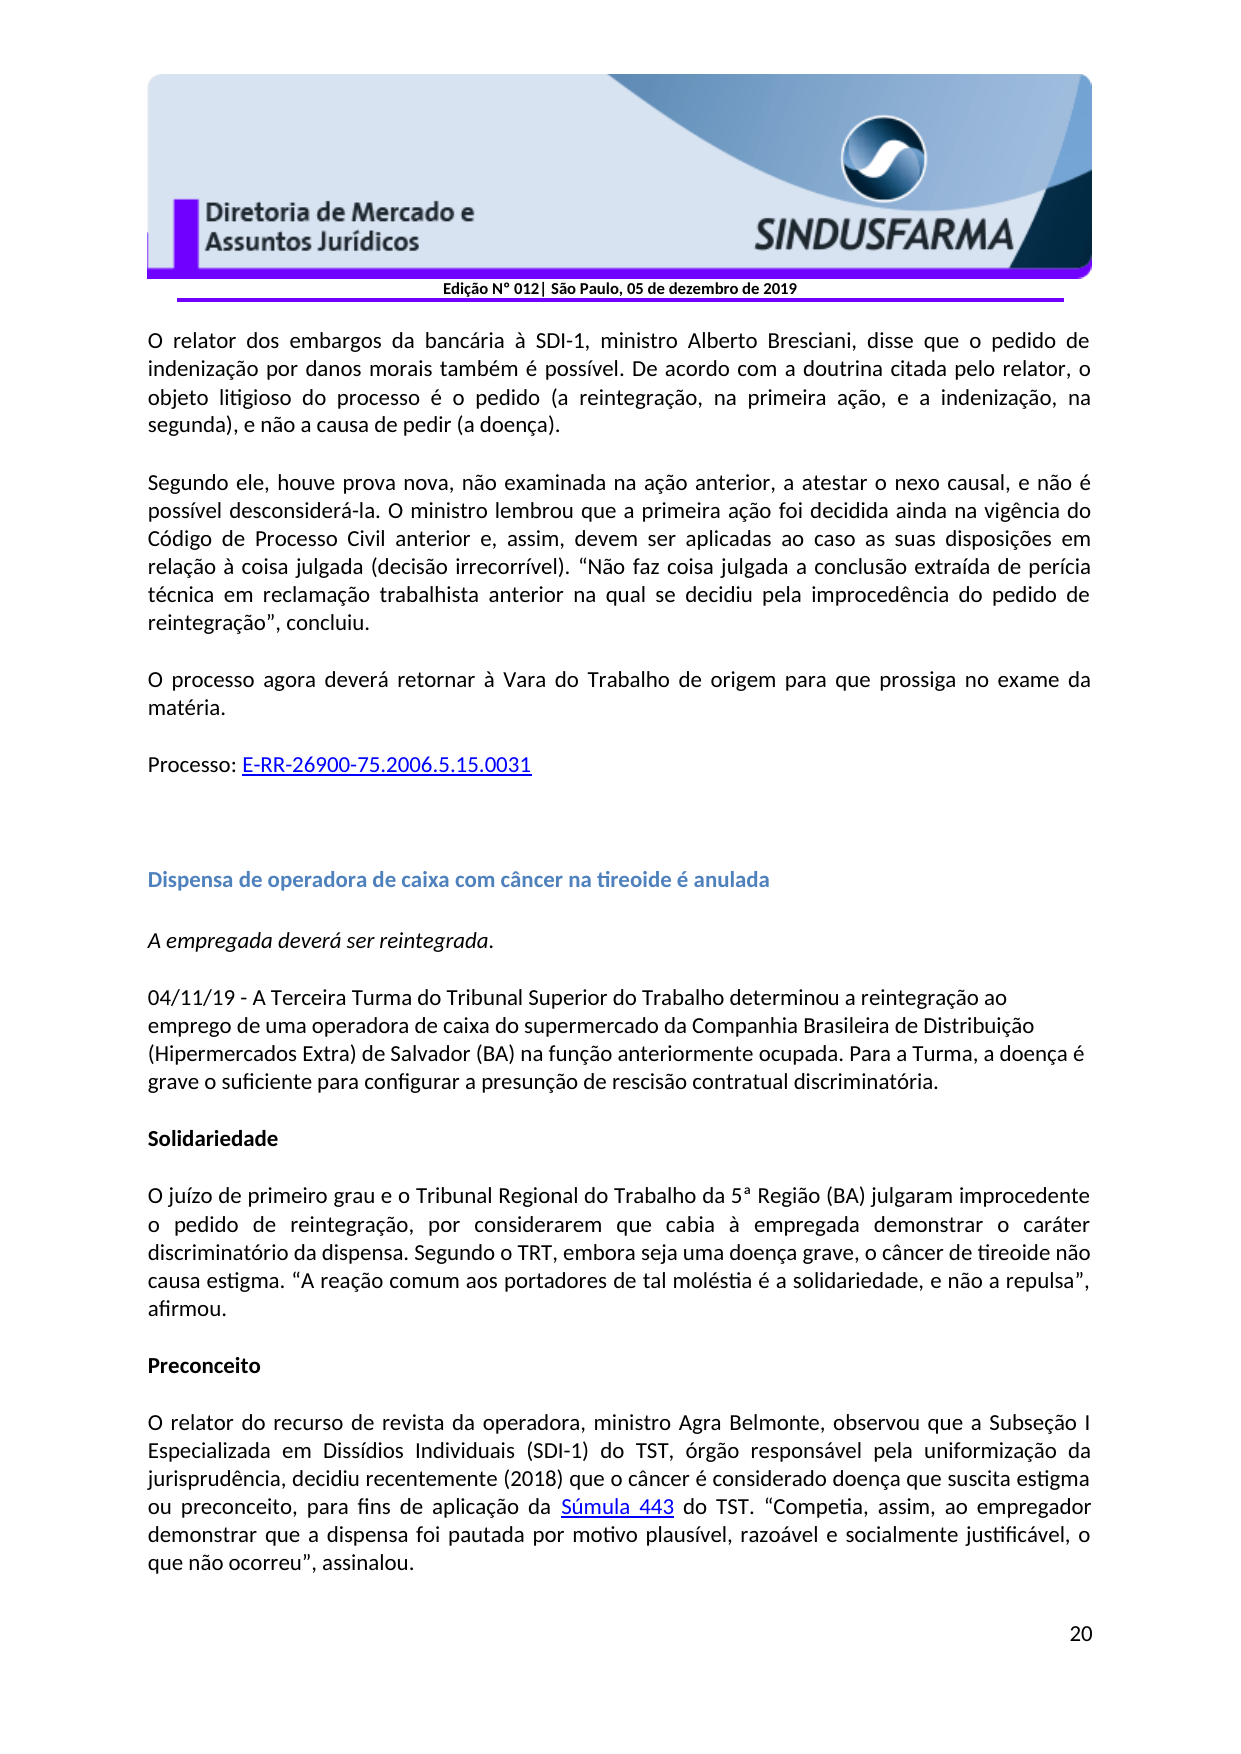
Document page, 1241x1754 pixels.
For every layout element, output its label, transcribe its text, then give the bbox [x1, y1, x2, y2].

text Segundo ele, houve prova nova, não examinada na ação anterior, a atestar o nexo causal, e não é possível desconsiderá-la. O ministro lembrou que a primeira ação foi decidida ainda na vigência do Código de Processo Civil anterior e, assim, devem ser aplicadas ao caso as suas disposições em relação à coisa julgada (decisão irrecorrível). “Não faz coisa julgada a conclusão extraída de perícia técnica em reclamação trabalhista anterior na qual se decidiu pela improcedência do pedido de reintegração”, concluiu. [148, 468, 1092, 636]
text O processo agora deverá retornar à Vara do Trabalho de origem para que prossiga no exame da matéria. [148, 665, 1092, 721]
text Preconceito [148, 1351, 1092, 1379]
text O relator dos embargos da bancária à SDI-1, ministro Alberto Bresciani, disse que o pedido de indenização por danos morais também é possível. De acordo com a doutrina citada pelo relator, o objeto litigioso do processo é o pedido (a reintegração, na primeira ação, e a indenização, na segunda), e não a causa de pedir (a doença). [148, 327, 1092, 439]
text 04/11/19 - A Terceira Turma do Tribunal Superior do Trabalho determinou a reintegração ao emprego de uma operadora de caixa do supermercado da Companhia Brasileira de Distribuição (Hipermercados Extra) de Salvador (BA) na função anteriormente ocupada. Para a Turma, a doença é grave o suficiente para configurar a presunção de rescisão contratual discriminatória. [148, 983, 1092, 1095]
picture [147, 74, 1092, 279]
text O relator do recurso de revista da operadora, ministro Agra Belmonte, observou que a Subseção I Especializada em Dissídios Individuais (SDI-1) do TST, órgão responsável pela uniformização da jurisprudência, decidiu recentemente (2018) que o câncer é considerado doença que suscita estigma ou preconceito, para fins de aplicação da Súmula 443 do TST. “Competia, assim, ao empregador demonstrar que a dispensa foi pautada por motivo plausível, razoável e socialmente justificável, o que não ocorreu”, assinalou. [148, 1408, 1092, 1576]
text Processo: E-RR-26900-75.2006.5.15.0031 [148, 750, 1092, 778]
text Solidariedade [148, 1124, 1092, 1152]
picture [177, 298, 1064, 302]
text A empregada deverá ser reintegrada. [148, 926, 1092, 954]
subtitle Dispensa de operadora de caixa com câncer na tireoide é anulada [148, 865, 1092, 893]
text O juízo de primeiro grau e o Tribunal Regional do Trabalho da 5ª Região (BA) julgaram improcedente o pedido de reintegração, por considerarem que cabia à empregada demonstrar o caráter discriminatório da dispensa. Segundo o TRT, embora seja uma doença grave, o câncer de tireoide não causa estigma. “A reação comum aos portadores de tal moléstia é a solidariedade, e não a repulsa”, afirmou. [148, 1182, 1092, 1322]
